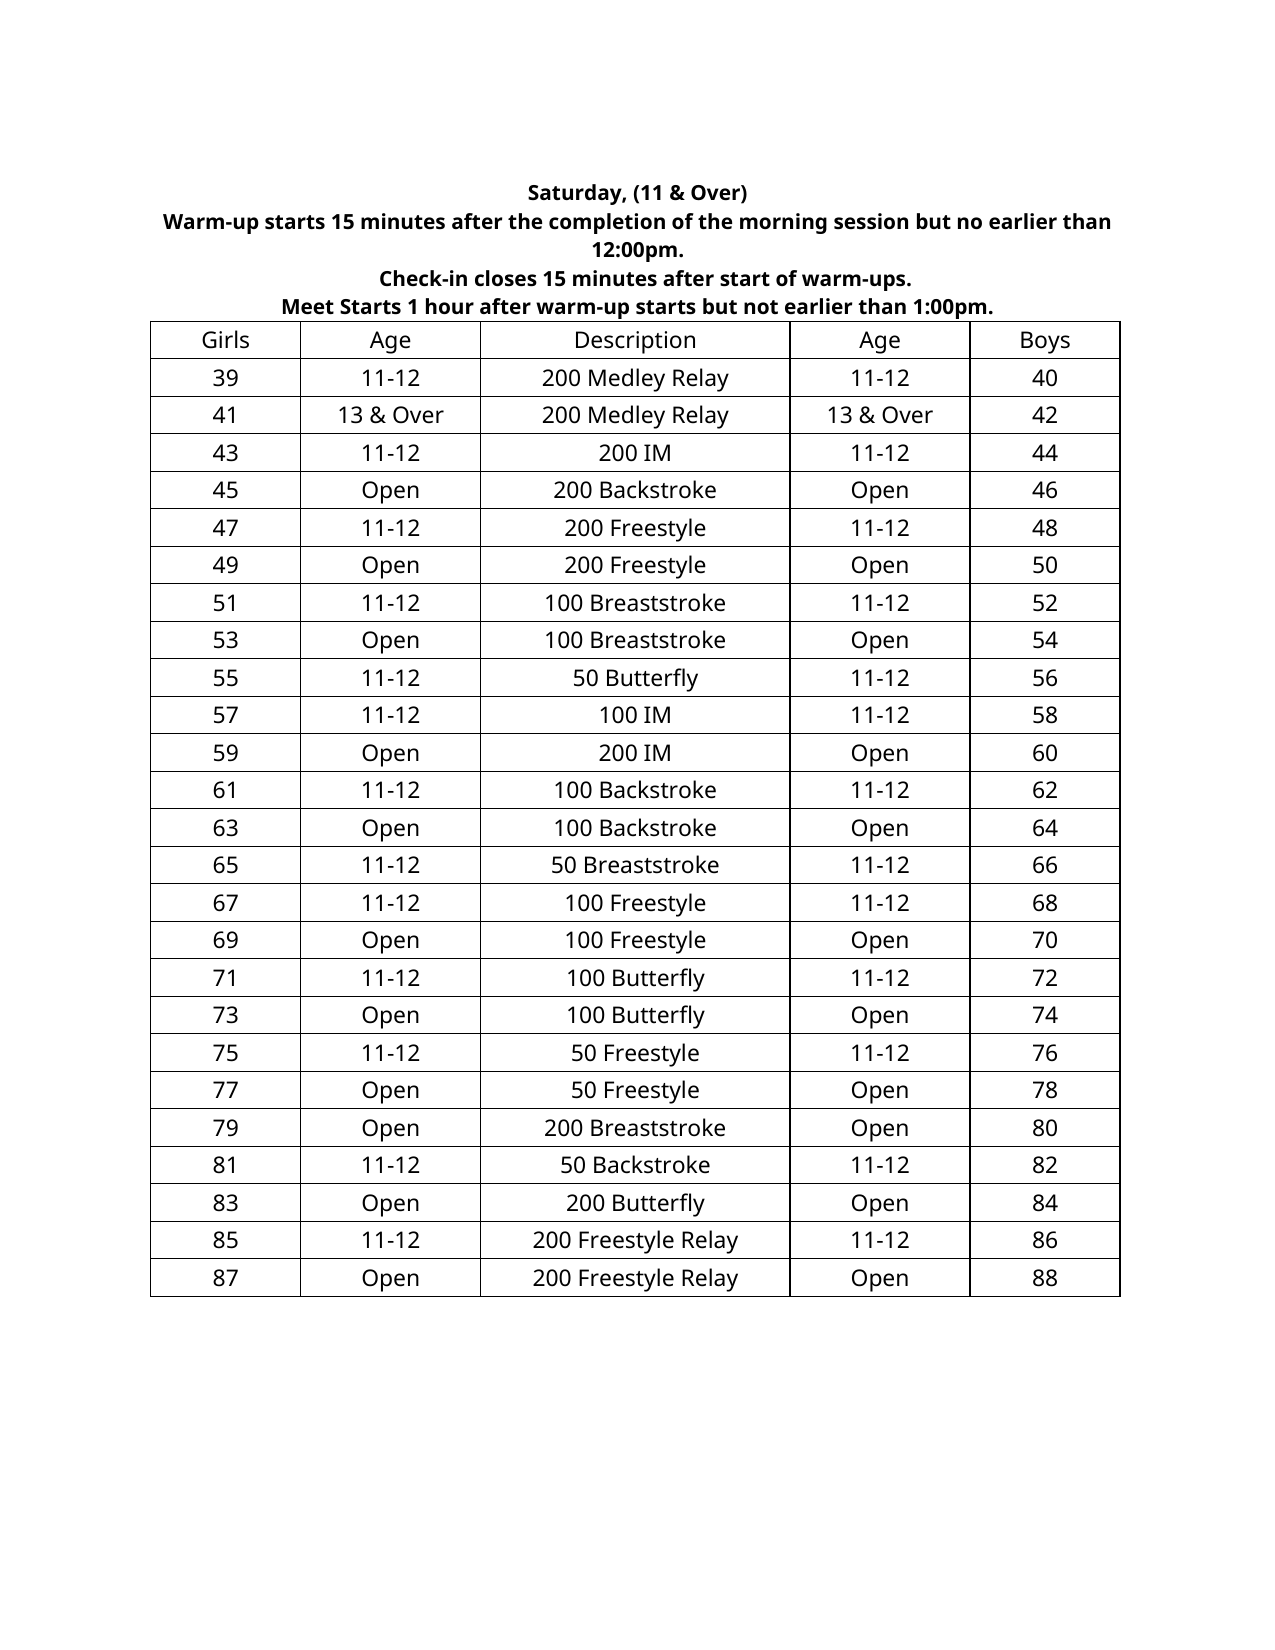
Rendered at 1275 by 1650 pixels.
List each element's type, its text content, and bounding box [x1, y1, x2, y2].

text Check-in closes 15 minutes after start of warm-ups. [150, 264, 1125, 292]
table_cell 13 & Over [791, 397, 969, 433]
table_cell 100 Breaststroke [481, 584, 789, 621]
table_cell 100 Backstroke [481, 772, 789, 808]
table_cell Open [791, 547, 969, 583]
table_cell 100 Backstroke [481, 809, 789, 846]
table_cell 11-12 [301, 1147, 480, 1183]
table_cell 11-12 [301, 959, 480, 996]
table_cell Open [301, 809, 480, 846]
table_cell 77 [151, 1072, 300, 1108]
table_cell 61 [151, 772, 300, 808]
table_cell 78 [971, 1072, 1119, 1108]
table_cell 67 [151, 884, 300, 921]
table_cell 46 [971, 472, 1119, 508]
table_cell 55 [151, 659, 300, 696]
table_cell 11-12 [791, 884, 969, 921]
table_cell 100 Butterfly [481, 959, 789, 996]
table_cell 85 [151, 1222, 300, 1258]
table_cell 59 [151, 734, 300, 771]
table_cell 11-12 [301, 434, 480, 471]
table_cell 200 Medley Relay [481, 397, 789, 433]
table_header Boys [971, 322, 1119, 358]
table_cell 68 [971, 884, 1119, 921]
table_cell 50 [971, 547, 1119, 583]
table_cell 65 [151, 847, 300, 883]
table_cell 200 Backstroke [481, 472, 789, 508]
table_cell Open [791, 1109, 969, 1146]
table_cell 76 [971, 1034, 1119, 1071]
table_cell Open [791, 1259, 969, 1296]
table_cell Open [791, 997, 969, 1033]
table_cell 74 [971, 997, 1119, 1033]
table_cell Open [791, 1072, 969, 1108]
table_cell 200 Freestyle Relay [481, 1259, 789, 1296]
table_cell 11-12 [791, 847, 969, 883]
table_cell 200 Freestyle [481, 509, 789, 546]
table_cell 64 [971, 809, 1119, 846]
table_cell 50 Butterfly [481, 659, 789, 696]
text Meet Starts 1 hour after warm-up starts but not earlier than 1:00pm. [150, 292, 1125, 321]
table_cell 11-12 [301, 772, 480, 808]
table_cell 84 [971, 1184, 1119, 1221]
table_cell 200 Medley Relay [481, 359, 789, 396]
table_cell 200 Freestyle Relay [481, 1222, 789, 1258]
table_cell 11-12 [791, 772, 969, 808]
table_cell 56 [971, 659, 1119, 696]
table_cell 51 [151, 584, 300, 621]
table_cell 200 IM [481, 734, 789, 771]
table_cell 100 IM [481, 697, 789, 733]
table_cell Open [301, 1109, 480, 1146]
table_cell 11-12 [301, 884, 480, 921]
table_cell 11-12 [301, 847, 480, 883]
table_cell 11-12 [301, 359, 480, 396]
table_header Age [301, 322, 480, 358]
table_cell 39 [151, 359, 300, 396]
table_cell 44 [971, 434, 1119, 471]
table_cell 75 [151, 1034, 300, 1071]
table_cell 42 [971, 397, 1119, 433]
table_cell 48 [971, 509, 1119, 546]
table_cell 79 [151, 1109, 300, 1146]
table_header Age [791, 322, 969, 358]
table_cell 60 [971, 734, 1119, 771]
table_cell 43 [151, 434, 300, 471]
table_cell 83 [151, 1184, 300, 1221]
table_cell 50 Breaststroke [481, 847, 789, 883]
table_cell 11-12 [301, 1222, 480, 1258]
table_cell 11-12 [301, 659, 480, 696]
table_cell 100 Freestyle [481, 884, 789, 921]
table_cell Open [301, 547, 480, 583]
table_cell 70 [971, 922, 1119, 958]
table_cell 11-12 [791, 959, 969, 996]
table_cell 11-12 [791, 1147, 969, 1183]
table_cell 80 [971, 1109, 1119, 1146]
table_cell Open [301, 1184, 480, 1221]
table_cell 13 & Over [301, 397, 480, 433]
table_cell 45 [151, 472, 300, 508]
table_cell 200 Freestyle [481, 547, 789, 583]
table_cell Open [301, 922, 480, 958]
table_cell 69 [151, 922, 300, 958]
table_cell Open [301, 734, 480, 771]
table_cell Open [301, 472, 480, 508]
table_cell 66 [971, 847, 1119, 883]
table_header Girls [151, 322, 300, 358]
table_cell 11-12 [301, 1034, 480, 1071]
table_cell 11-12 [791, 434, 969, 471]
table_cell 50 Backstroke [481, 1147, 789, 1183]
table_cell 63 [151, 809, 300, 846]
table_cell 11-12 [791, 1034, 969, 1071]
table_cell 71 [151, 959, 300, 996]
table_cell 11-12 [791, 584, 969, 621]
table_cell 58 [971, 697, 1119, 733]
table_cell 11-12 [791, 359, 969, 396]
text Warm-up starts 15 minutes after the completion of the morning session but no earlier than 12:00pm. [150, 207, 1125, 264]
text Saturday, (11 & Over) [150, 178, 1125, 207]
table_cell 49 [151, 547, 300, 583]
table_cell 11-12 [301, 697, 480, 733]
table_cell 82 [971, 1147, 1119, 1183]
table_cell Open [791, 1184, 969, 1221]
table_cell 100 Freestyle [481, 922, 789, 958]
table_cell Open [791, 734, 969, 771]
table_cell 50 Freestyle [481, 1034, 789, 1071]
table_cell 11-12 [791, 697, 969, 733]
table_cell Open [301, 997, 480, 1033]
table_cell 50 Freestyle [481, 1072, 789, 1108]
table_cell 73 [151, 997, 300, 1033]
table_cell 47 [151, 509, 300, 546]
table_cell 81 [151, 1147, 300, 1183]
table_cell 100 Breaststroke [481, 622, 789, 658]
table_cell 11-12 [301, 584, 480, 621]
table_cell 87 [151, 1259, 300, 1296]
table_cell Open [301, 1259, 480, 1296]
table_cell Open [791, 472, 969, 508]
table_cell Open [791, 809, 969, 846]
table_cell 62 [971, 772, 1119, 808]
table_cell 57 [151, 697, 300, 733]
table_cell Open [791, 622, 969, 658]
table_cell 40 [971, 359, 1119, 396]
table_header Description [481, 322, 789, 358]
table_cell 54 [971, 622, 1119, 658]
table_cell 200 IM [481, 434, 789, 471]
table_cell Open [301, 622, 480, 658]
table_cell 11-12 [791, 509, 969, 546]
table_cell 11-12 [791, 1222, 969, 1258]
table_cell 72 [971, 959, 1119, 996]
table_cell 11-12 [301, 509, 480, 546]
table_cell Open [791, 922, 969, 958]
table_cell 200 Breaststroke [481, 1109, 789, 1146]
table_cell 41 [151, 397, 300, 433]
table_cell 200 Butterfly [481, 1184, 789, 1221]
table_cell 53 [151, 622, 300, 658]
table_cell 11-12 [791, 659, 969, 696]
table_cell 100 Butterfly [481, 997, 789, 1033]
table_cell 52 [971, 584, 1119, 621]
table_cell 88 [971, 1259, 1119, 1296]
table_cell 86 [971, 1222, 1119, 1258]
table_cell Open [301, 1072, 480, 1108]
